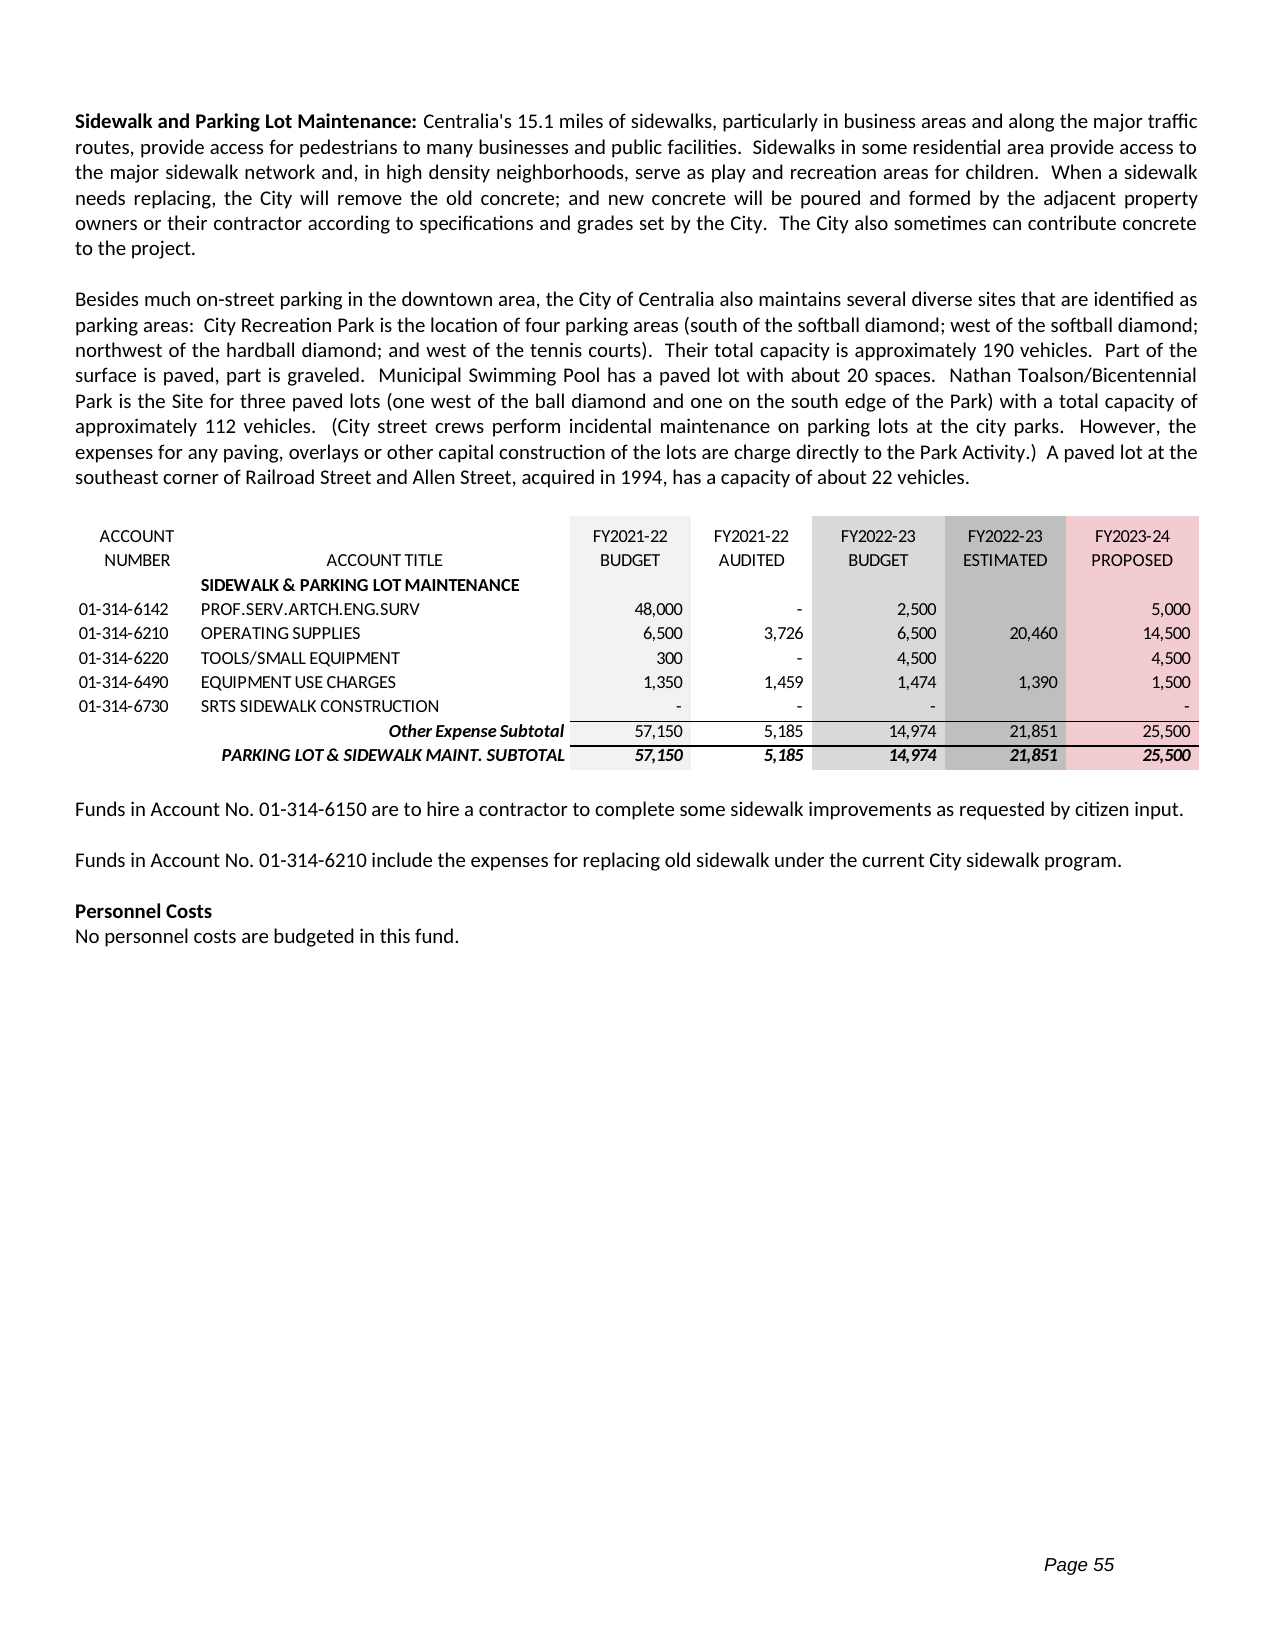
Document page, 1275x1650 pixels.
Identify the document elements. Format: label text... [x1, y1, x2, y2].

text Sidewalk and Parking Lot Maintenance: Centralia's 15.1 miles of sidewalks, particularly in business areas and along the major traffic routes, provide access for pedestrians to many businesses and public facilities. Sidewalks in some residential area provide access to the major sidewalk network and, in high density neighborhoods, serve as play and recreation areas for children. When a sidewalk needs replacing, the City will remove the old concrete; and new concrete will be poured and formed by the adjacent property owners or their contractor according to specifications and grades set by the City. The City also sometimes can contribute concrete to the project. [75, 108, 1200, 261]
text Besides much on-street parking in the downtown area, the City of Centralia also maintains several diverse sites that are identified as parking areas: City Recreation Park is the location of four parking areas (south of the softball diamond; west of the softball diamond; northwest of the hardball diamond; and west of the tennis courts). Their total capacity is approximately 190 vehicles. Part of the surface is paved, part is graveled. Municipal Swimming Pool has a paved lot with about 20 spaces. Nathan Toalson/Bicentennial Park is the Site for three paved lots (one west of the ball diamond and one on the south edge of the Park) with a total capacity of approximately 112 vehicles. (City street crews perform incidental maintenance on parking lots at the city parks. However, the expenses for any paving, overlays or other capital construction of the lots are charge directly to the Park Activity.) A paved lot at the southeast corner of Railroad Street and Allen Street, acquired in 1994, has a capacity of about 22 vehicles. [75, 286, 1200, 490]
text No personnel costs are budgeted in this fund. [75, 924, 1200, 949]
text Funds in Account No. 01-314-6150 are to hire a contractor to complete some sidewalk improvements as requested by citizen input. [75, 797, 1200, 822]
text Funds in Account No. 01-314-6210 include the expenses for replacing old sidewalk under the current City sidewalk program. [75, 847, 1200, 873]
text Personnel Costs [75, 898, 1200, 924]
